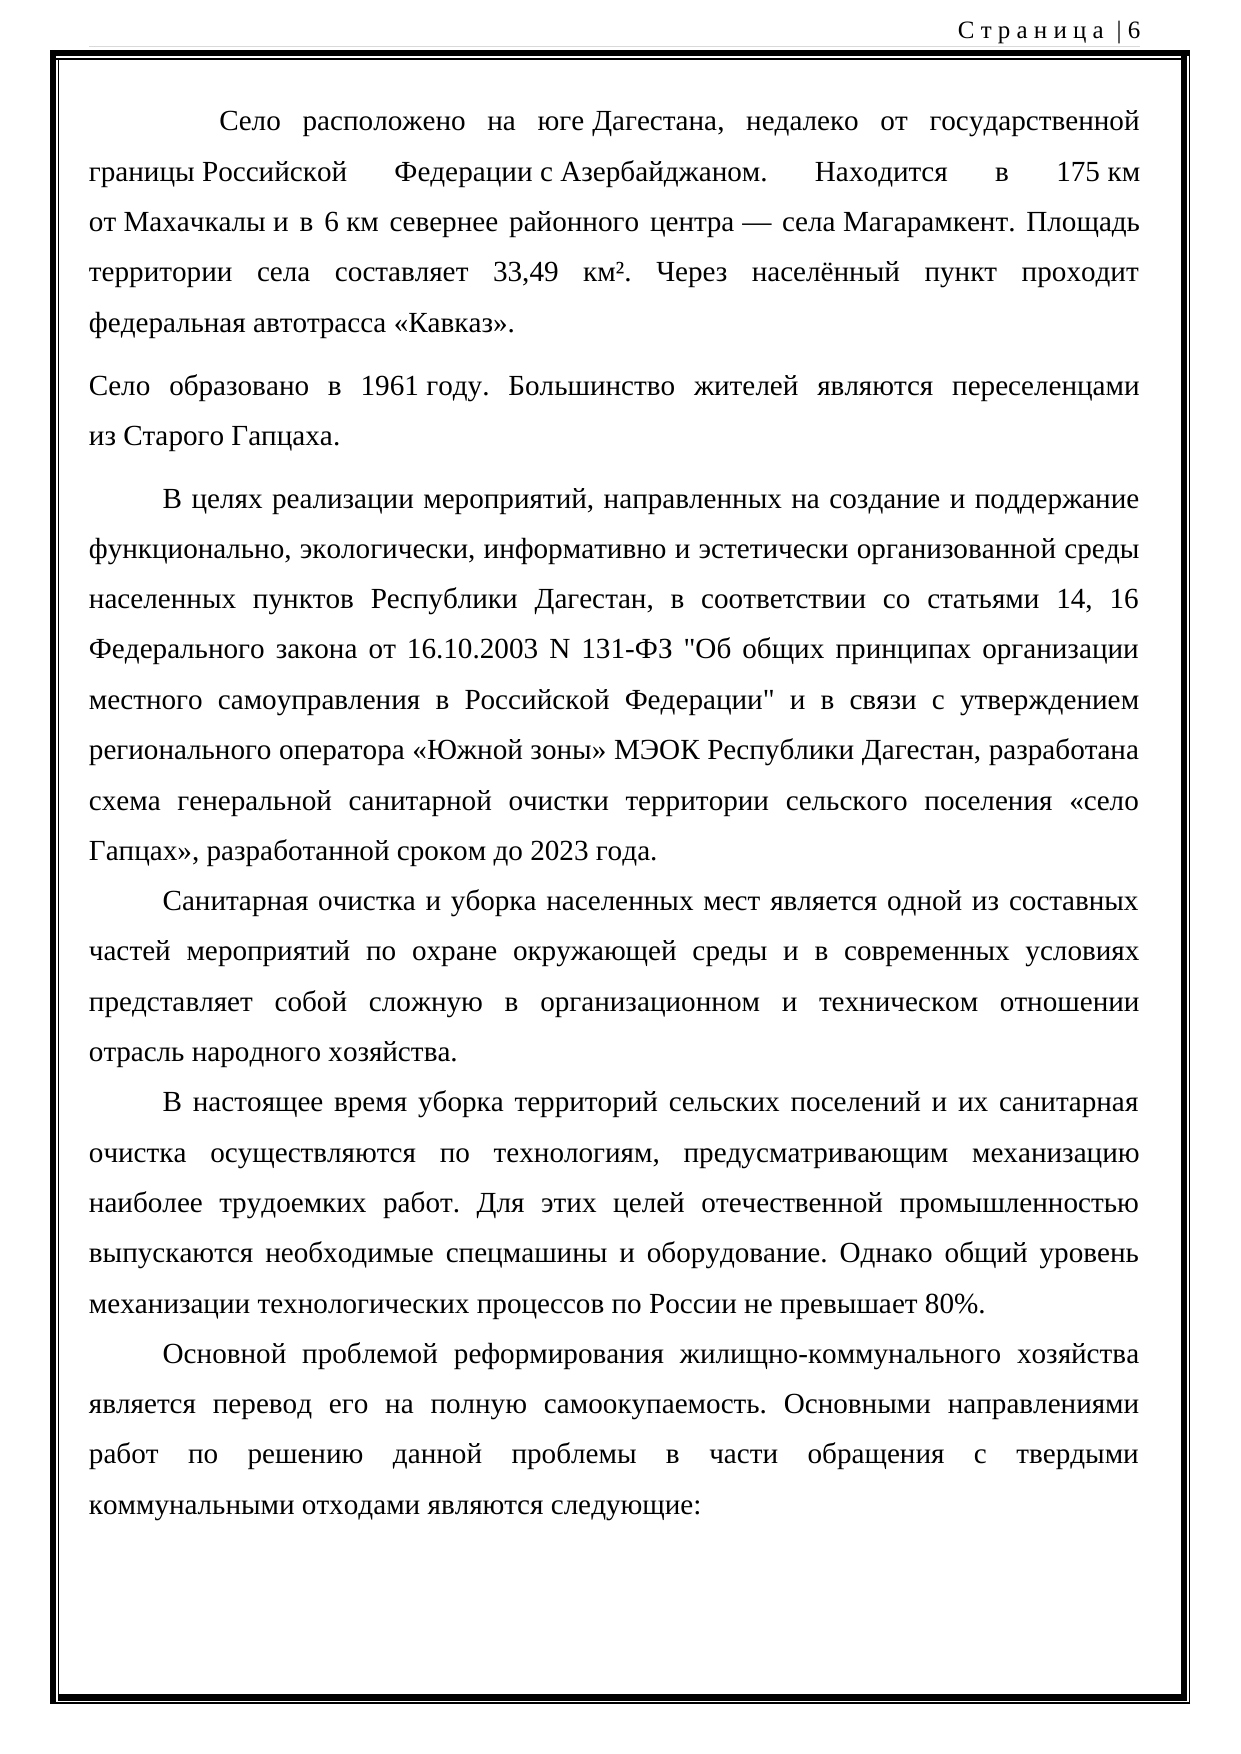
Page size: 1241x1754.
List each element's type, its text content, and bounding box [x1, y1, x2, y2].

text В настоящее время уборка территорий сельских поселений и их санитарная очистка осуществляются по технологиям, предусматривающим механизацию наиболее трудоемких работ. Для этих целей отечественной промышленностью выпускаются необходимые спецмашины и оборудование. Однако общий уровень механизации технологических процессов по России не превышает 80%. [89, 1084, 1140, 1319]
text Село образовано в 1961 году. Большинство жителей являются переселенцами из Старого Гапцаха. [89, 368, 1140, 451]
text Санитарная очистка и уборка населенных мест является одной из составных частей мероприятий по охране окружающей среды и в современных условиях представляет собой сложную в организационном и техническом отношении отрасль народного хозяйства. [89, 883, 1140, 1068]
text Село расположено на юге Дагестана, недалеко от государственной границы Российской Федерации с Азербайджаном. Находится в 175 км от Махачкалы и в 6 км севернее районного центра — села Магарамкент. Площадь территории села составляет 33,49 км². Через населённый пункт проходит федеральная автотрасса «Кавказ». [89, 103, 1140, 338]
text Основной проблемой реформирования жилищно-коммунального хозяйства является перевод его на полную самоокупаемость. Основными направлениями работ по решению данной проблемы в части обращения с твердыми коммунальными отходами являются следующие: [89, 1336, 1140, 1521]
text В целях реализации мероприятий, направленных на создание и поддержание функционально, экологически, информативно и эстетически организованной среды населенных пунктов Республики Дагестан, в соответствии со статьями 14, 16 Федерального закона от 16.10.2003 N 131-ФЗ "Об общих принципах организации местного самоуправления в Российской Федерации" и в связи с утверждением регионального оператора «Южной зоны» МЭОК Республики Дагестан, разработана схема генеральной санитарной очистки территории сельского поселения «село Гапцах», разработанной сроком до 2023 года. [89, 481, 1140, 866]
